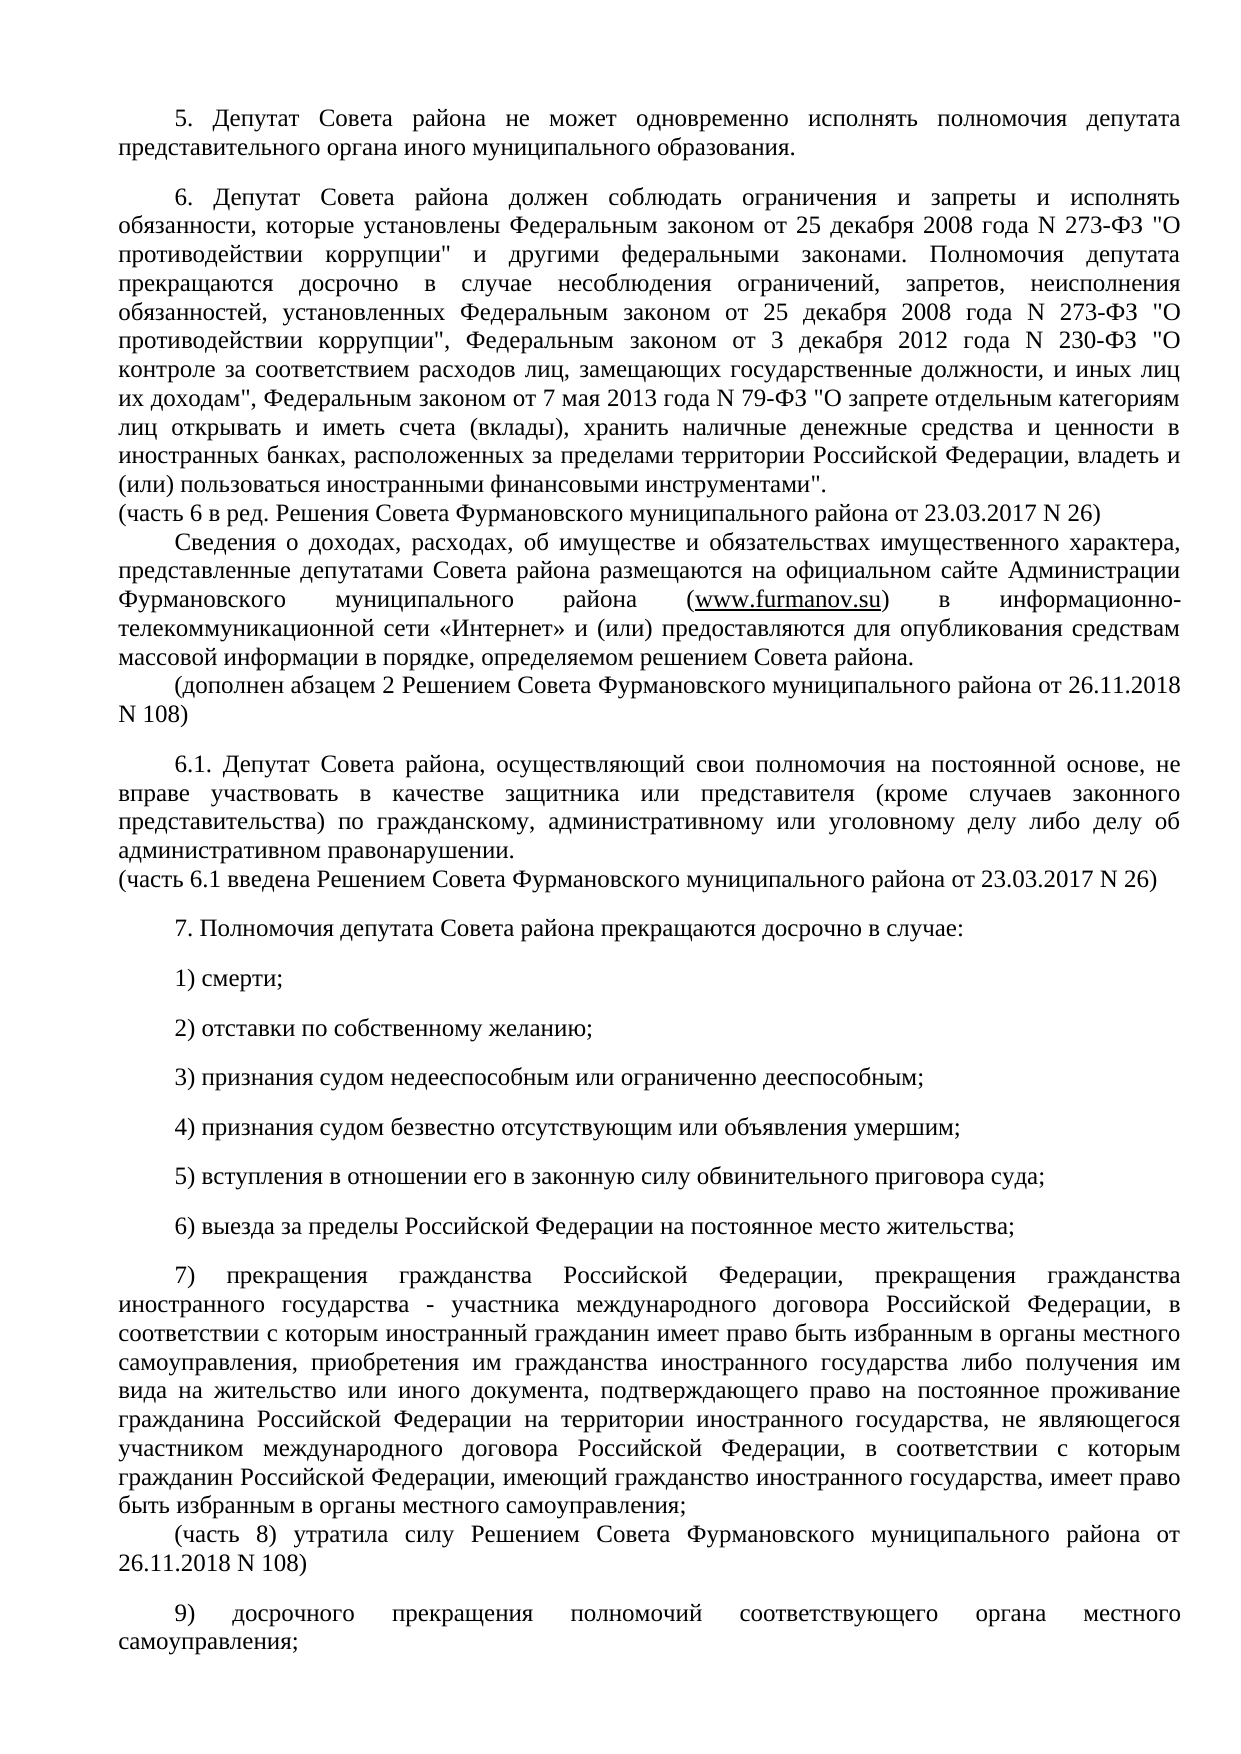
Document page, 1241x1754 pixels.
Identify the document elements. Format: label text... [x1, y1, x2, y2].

text 5) вступления в отношении его в законную силу обвинительного приговора суда; [118, 1161, 1181, 1190]
text 9) досрочного прекращения полномочий соответствующего органа местного самоуправления; [118, 1598, 1181, 1655]
text 5. Депутат Совета района не может одновременно исполнять полномочия депутата представительного органа иного муниципального образования. [118, 103, 1181, 161]
text (дополнен абзацем 2 Решением Совета Фурмановского муниципального района от 26.11.2018 N 108) [118, 671, 1181, 728]
text Сведения о доходах, расходах, об имуществе и обязательствах имущественного характера, представленные депутатами Совета района размещаются на официальном сайте Администрации Фурмановского муниципального района (www.furmanov.su) в информационно-телекоммуникационной сети «Интернет» и (или) предоставляются для опубликования средствам массовой информации в порядке, определяемом решением Совета района. [118, 527, 1181, 671]
text 7) прекращения гражданства Российской Федерации, прекращения гражданства иностранного государства - участника международного договора Российской Федерации, в соответствии с которым иностранный гражданин имеет право быть избранным в органы местного самоуправления, приобретения им гражданства иностранного государства либо получения им вида на жительство или иного документа, подтверждающего право на постоянное проживание гражданина Российской Федерации на территории иностранного государства, не являющегося участником международного договора Российской Федерации, в соответствии с которым гражданин Российской Федерации, имеющий гражданство иностранного государства, имеет право быть избранным в органы местного самоуправления; [118, 1261, 1181, 1519]
text 6. Депутат Совета района должен соблюдать ограничения и запреты и исполнять обязанности, которые установлены Федеральным законом от 25 декабря 2008 года N 273-ФЗ "О противодействии коррупции" и другими федеральными законами. Полномочия депутата прекращаются досрочно в случае несоблюдения ограничений, запретов, неисполнения обязанностей, установленных Федеральным законом от 25 декабря 2008 года N 273-ФЗ "О противодействии коррупции", Федеральным законом от 3 декабря 2012 года N 230-ФЗ "О контроле за соответствием расходов лиц, замещающих государственные должности, и иных лиц их доходам", Федеральным законом от 7 мая 2013 года N 79-ФЗ "О запрете отдельным категориям лиц открывать и иметь счета (вклады), хранить наличные денежные средства и ценности в иностранных банках, расположенных за пределами территории Российской Федерации, владеть и (или) пользоваться иностранными финансовыми инструментами". [118, 182, 1181, 498]
text 2) отставки по собственному желанию; [118, 1013, 1181, 1041]
text 3) признания судом недееспособным или ограниченно дееспособным; [118, 1062, 1181, 1091]
text 7. Полномочия депутата Совета района прекращаются досрочно в случае: [118, 913, 1181, 942]
text (часть 8) утратила силу Решением Совета Фурмановского муниципального района от 26.11.2018 N 108) [118, 1519, 1181, 1577]
text (часть 6 в ред. Решения Совета Фурмановского муниципального района от 23.03.2017 N 26) [118, 498, 1181, 527]
text 6) выезда за пределы Российской Федерации на постоянное место жительства; [118, 1211, 1181, 1240]
text (часть 6.1 введена Решением Совета Фурмановского муниципального района от 23.03.2017 N 26) [118, 864, 1181, 893]
text 6.1. Депутат Совета района, осуществляющий свои полномочия на постоянной основе, не вправе участвовать в качестве защитника или представителя (кроме случаев законного представительства) по гражданскому, административному или уголовному делу либо делу об административном правонарушении. [118, 749, 1181, 864]
text 4) признания судом безвестно отсутствующим или объявления умершим; [118, 1112, 1181, 1141]
text 1) смерти; [118, 963, 1181, 992]
